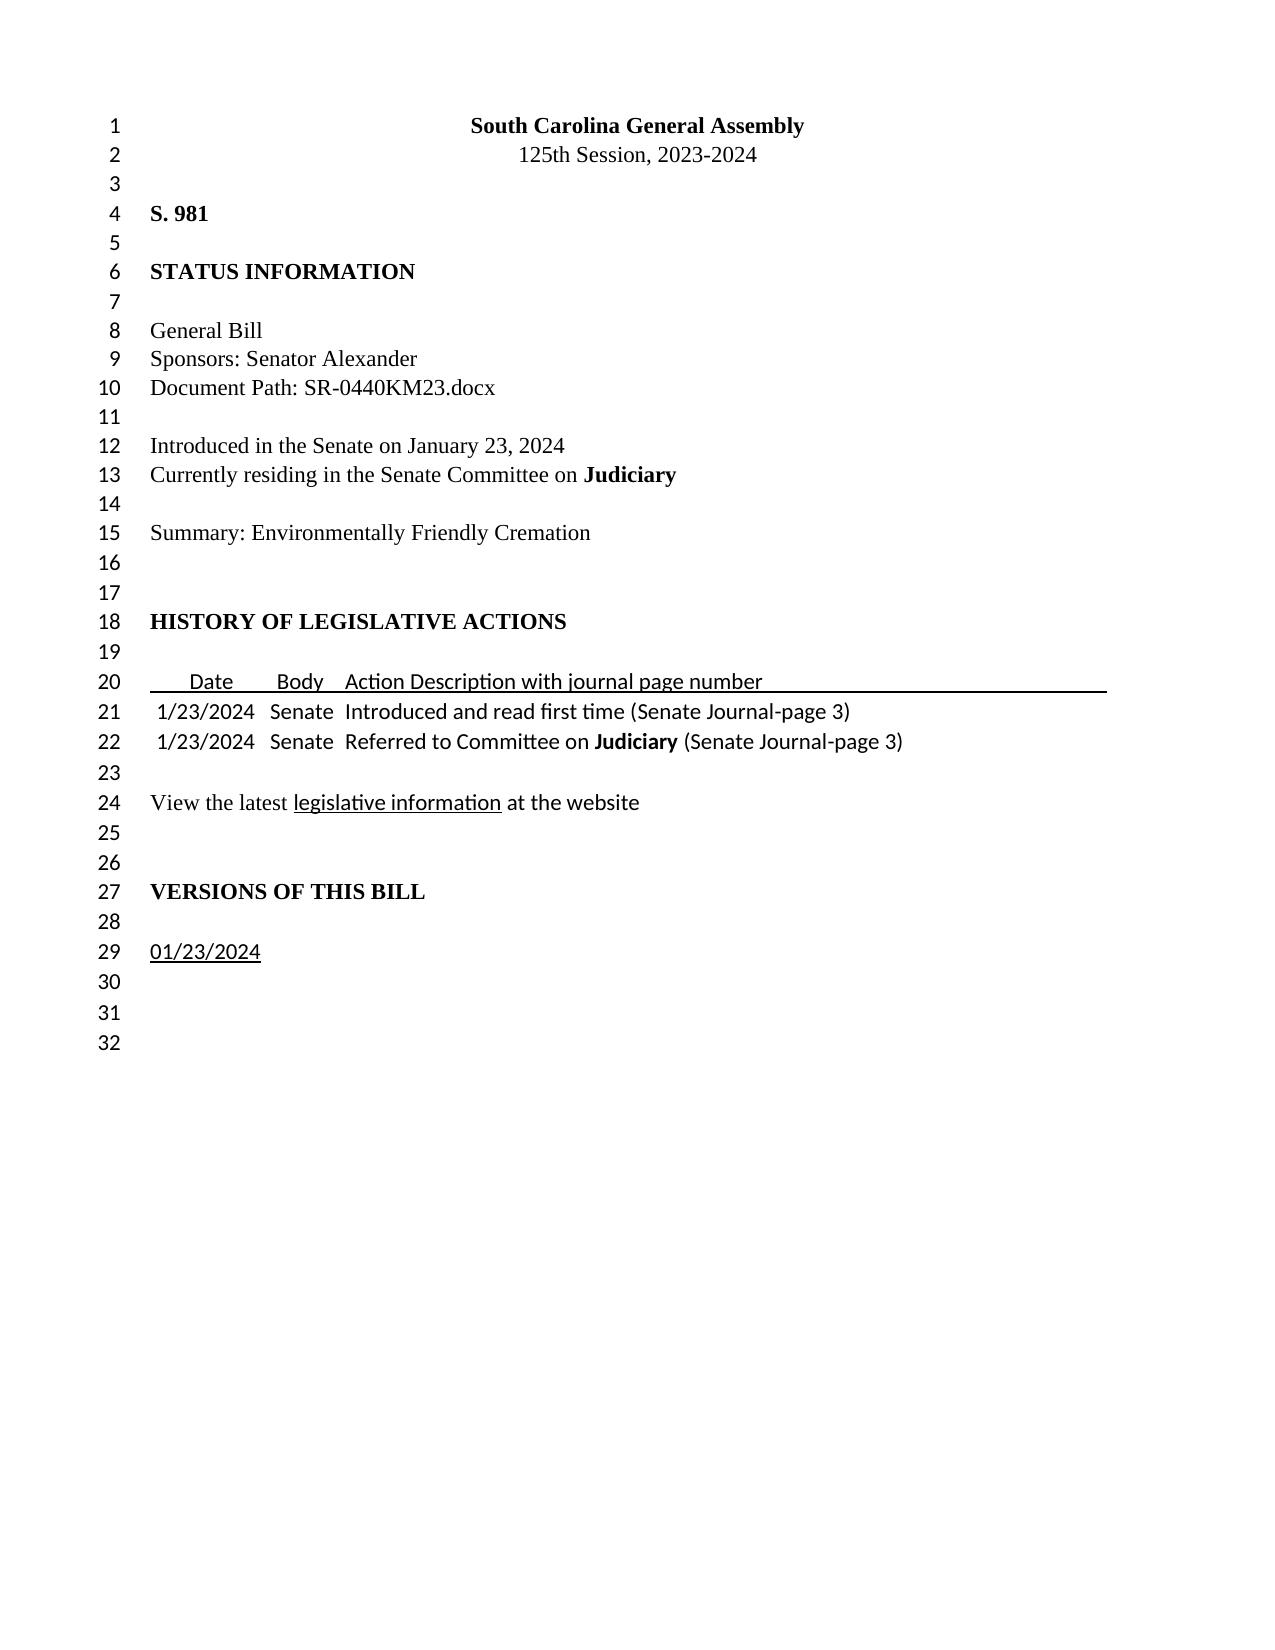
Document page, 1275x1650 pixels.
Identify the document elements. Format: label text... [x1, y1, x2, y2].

text S. 981 [150, 199, 1125, 226]
text General Bill [150, 317, 1125, 343]
text 1/23/2024 Senate Referred to Committee on Judiciary (Senate Journal-page 3) [150, 727, 1125, 755]
text Date Body Action Description with journal page number [150, 667, 1125, 695]
text 1/23/2024 Senate Introduced and read first time (Senate Journal-page 3) [150, 697, 1125, 725]
text South Carolina General Assembly [150, 112, 1125, 139]
text Introduced in the Senate on January 23, 2024 [150, 432, 1125, 459]
text View the latest legislative information at the website [150, 788, 1125, 816]
text Sponsors: Senator Alexander [150, 345, 1125, 372]
text 01/23/2024 [150, 937, 1125, 965]
text Currently residing in the Senate Committee on Judiciary [150, 461, 1125, 487]
text STATUS INFORMATION [150, 258, 1125, 284]
text 125th Session, 2023-2024 [150, 141, 1125, 167]
text VERSIONS OF THIS BILL [150, 878, 1125, 905]
text HISTORY OF LEGISLATIVE ACTIONS [150, 608, 1125, 635]
text Summary: Environmentally Friendly Cremation [150, 519, 1125, 546]
text Document Path: SR-0440KM23.docx [150, 374, 1125, 400]
